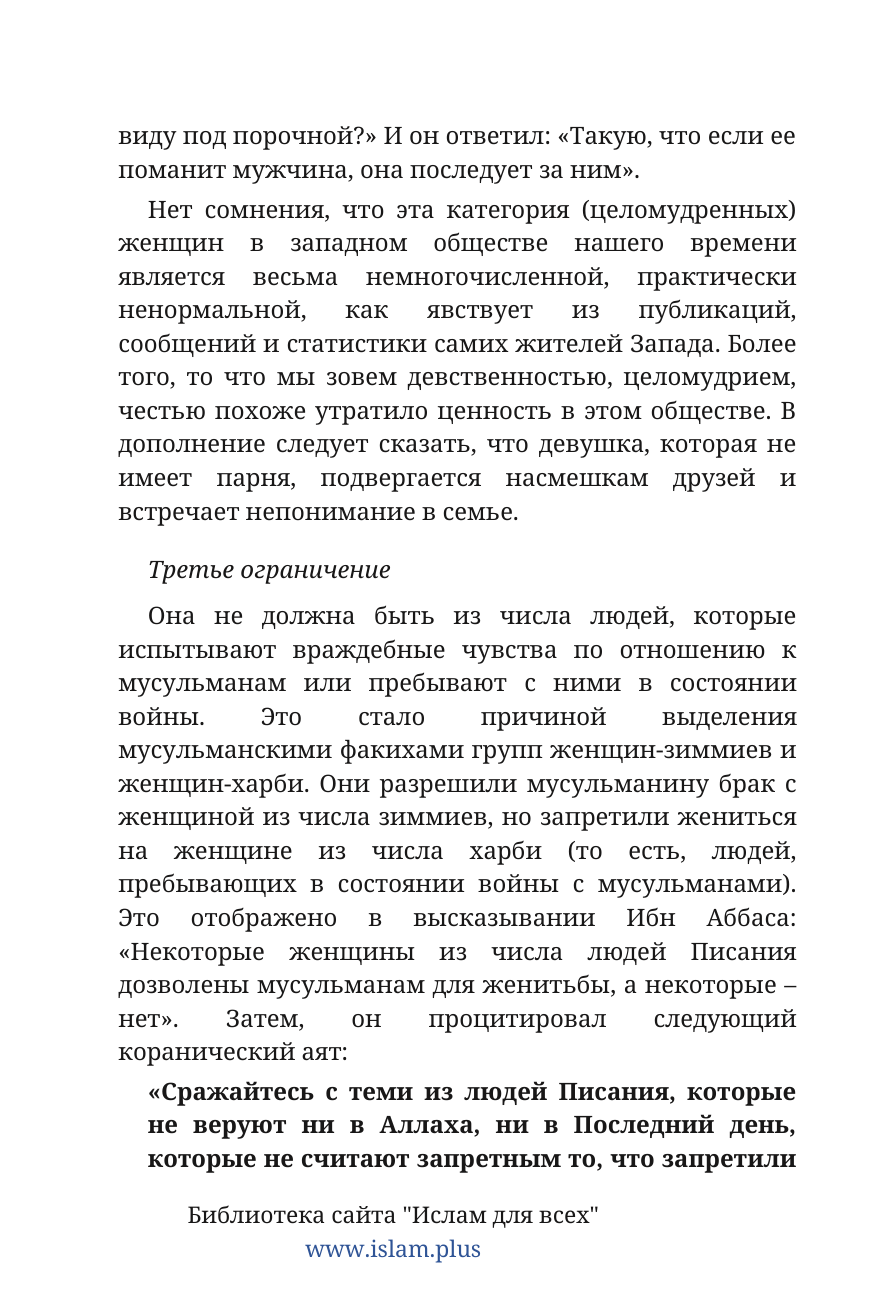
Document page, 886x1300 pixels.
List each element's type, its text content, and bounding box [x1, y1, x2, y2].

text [118, 119, 797, 185]
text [148, 1075, 797, 1174]
text Нет сомнения, что эта категория (целомудренных) женщин в западном обществе нашего времени является весьма немногочисленной, практически ненормальной, как явствует из публикаций, сообщений и статистики самих жителей Запада. Более того, то что мы зовем девственностью, целомудрием, честью похоже утратило ценность в этом обществе. В дополнение следует сказать, что девушка, которая не имеет парня, подвергается насмешкам друзей и встречает непонимание в семье. [118, 192, 797, 527]
text Третье ограничение [118, 553, 797, 586]
text Она не должна быть из числа людей, которые испытывают враждебные чувства по отношению к мусульманам или пребывают с ними в состоянии войны. Это стало причиной выделения мусульманскими факихами групп женщин-зиммиев и женщин-харби. Они разрешили мусульманину брак с женщиной из числа зиммиев, но запретили жениться на женщине из числа харби (то есть, людей, пребывающих в состоянии войны с мусульманами). Это отображено в высказывании Ибн Аббаса: «Некоторые женщины из числа людей Писания дозволены мусульманам для женитьбы, а некоторые – нет». Затем, он процитировал следующий коранический аят: [118, 599, 797, 1068]
